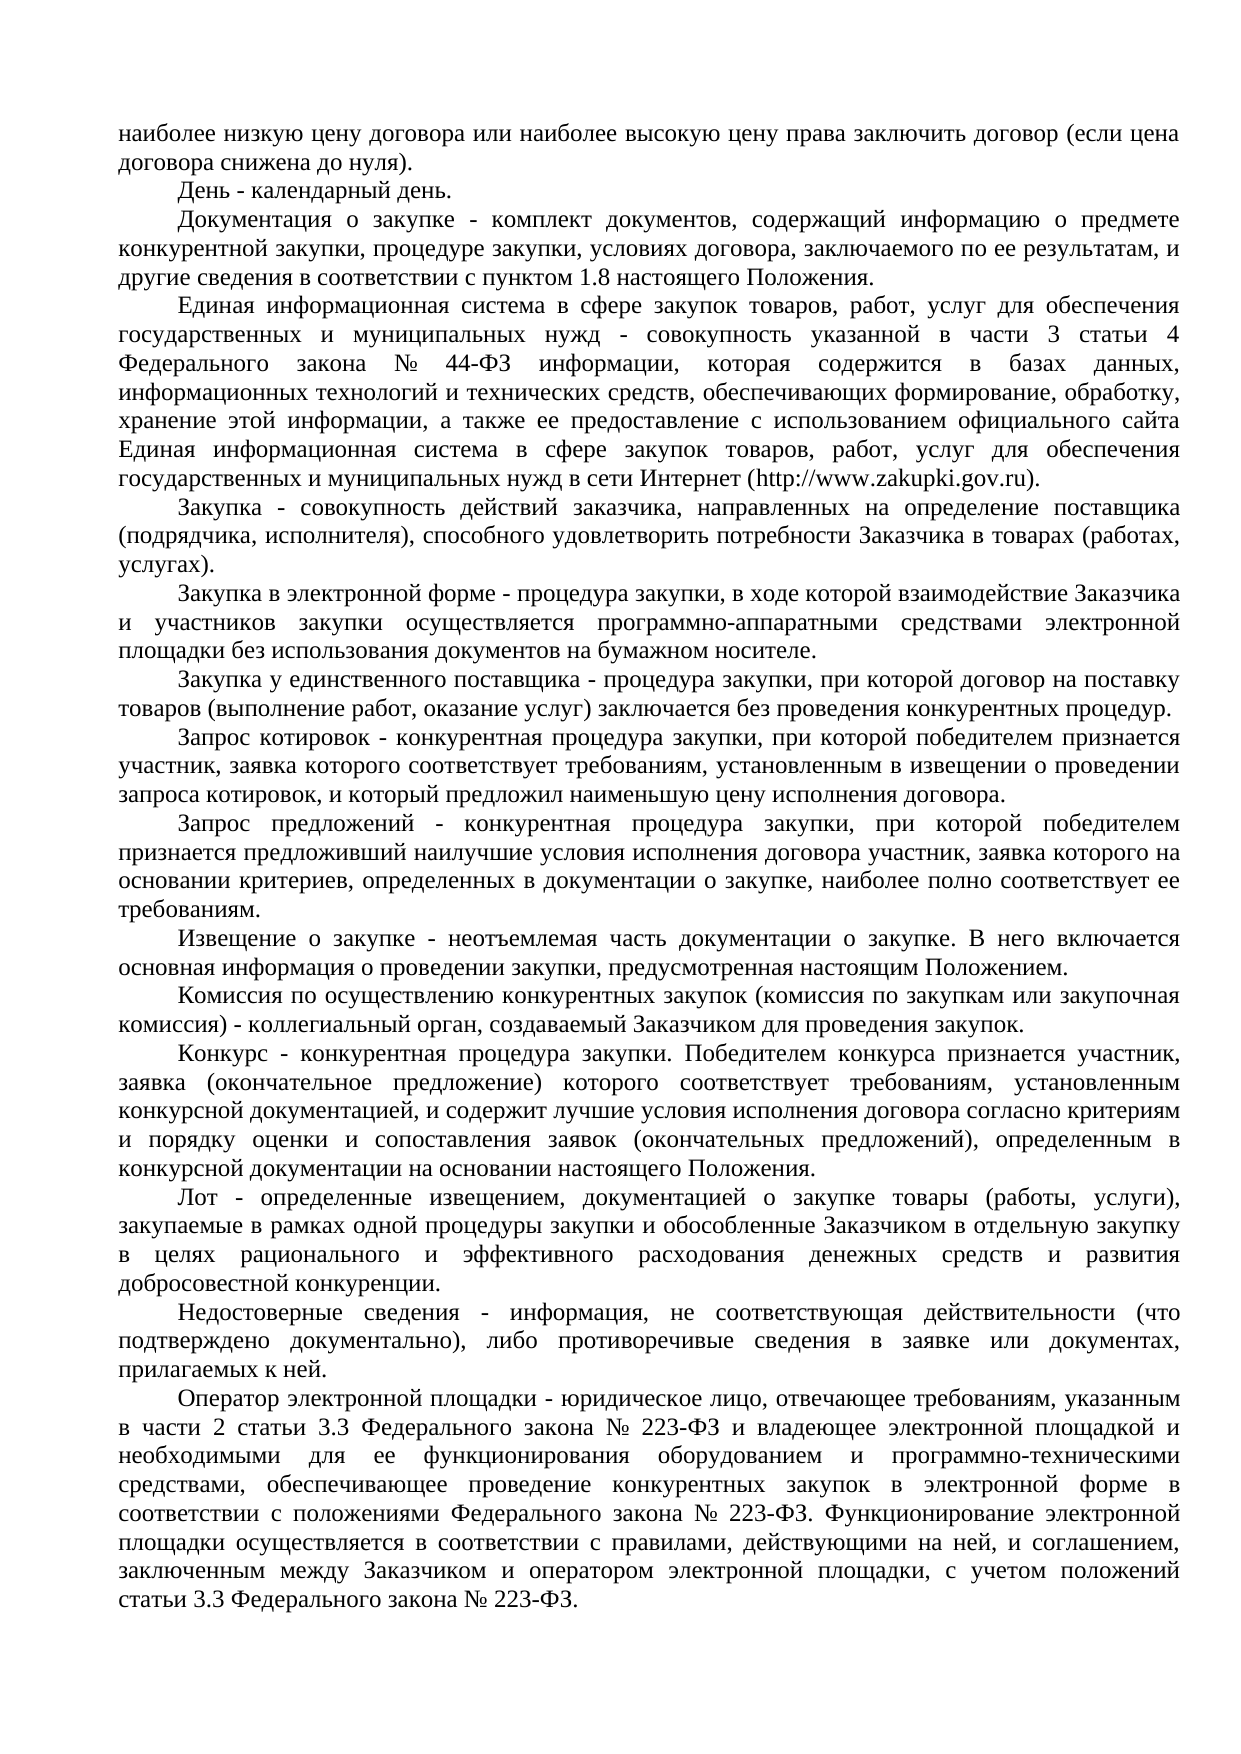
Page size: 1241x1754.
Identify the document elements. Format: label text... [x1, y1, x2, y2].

text Комиссия по осуществлению конкурентных закупок (комиссия по закупкам или закупочная комиссия) - коллегиальный орган, создаваемый Заказчиком для проведения закупок. [118, 981, 1181, 1038]
text Запрос котировок - конкурентная процедура закупки, при которой победителем признается участник, заявка которого соответствует требованиям, установленным в извещении о проведении запроса котировок, и который предложил наименьшую цену исполнения договора. [118, 722, 1181, 808]
text Единая информационная система в сфере закупок товаров, работ, услуг для обеспечения государственных и муниципальных нужд - совокупность указанной в части 3 статьи 4 Федерального закона № 44-ФЗ информации, которая содержится в базах данных, информационных технологий и технических средств, обеспечивающих формирование, обработку, хранение этой информации, а также ее предоставление с использованием официального сайта Единая информационная система в сфере закупок товаров, работ, услуг для обеспечения государственных и муниципальных нужд в сети Интернет (http://www.zakupki.gov.ru). [118, 291, 1181, 492]
text Закупка - совокупность действий заказчика, направленных на определение поставщика (подрядчика, исполнителя), способного удовлетворить потребности Заказчика в товарах (работах, услугах). [118, 492, 1181, 578]
text Конкурс - конкурентная процедура закупки. Победителем конкурса признается участник, заявка (окончательное предложение) которого соответствует требованиям, установленным конкурсной документацией, и содержит лучшие условия исполнения договора согласно критериям и порядку оценки и сопоставления заявок (окончательных предложений), определенным в конкурсной документации на основании настоящего Положения. [118, 1038, 1181, 1182]
text Недостоверные сведения - информация, не соответствующая действительности (что подтверждено документально), либо противоречивые сведения в заявке или документах, прилагаемых к ней. [118, 1297, 1181, 1383]
text Закупка в электронной форме - процедура закупки, в ходе которой взаимодействие Заказчика и участников закупки осуществляется программно-аппаратными средствами электронной площадки без использования документов на бумажном носителе. [118, 578, 1181, 664]
text Лот - определенные извещением, документацией о закупке товары (работы, услуги), закупаемые в рамках одной процедуры закупки и обособленные Заказчиком в отдельную закупку в целях рационального и эффективного расходования денежных средств и развития добросовестной конкуренции. [118, 1182, 1181, 1297]
text День - календарный день. [118, 176, 1181, 204]
text Запрос предложений - конкурентная процедура закупки, при которой победителем признается предложивший наилучшие условия исполнения договора участник, заявка которого на основании критериев, определенных в документации о закупке, наиболее полно соответствует ее требованиям. [118, 808, 1181, 923]
text Оператор электронной площадки - юридическое лицо, отвечающее требованиям, указанным в части 2 статьи 3.3 Федерального закона № 223-ФЗ и владеющее электронной площадкой и необходимыми для ее функционирования оборудованием и программно-техническими средствами, обеспечивающее проведение конкурентных закупок в электронной форме в соответствии с положениями Федерального закона № 223-ФЗ. Функционирование электронной площадки осуществляется в соответствии с правилами, действующими на ней, и соглашением, заключенным между Заказчиком и оператором электронной площадки, с учетом положений статьи 3.3 Федерального закона № 223-ФЗ. [118, 1383, 1181, 1613]
text Документация о закупке - комплект документов, содержащий информацию о предмете конкурентной закупки, процедуре закупки, условиях договора, заключаемого по ее результатам, и другие сведения в соответствии с пунктом 1.8 настоящего Положения. [118, 204, 1181, 291]
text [118, 118, 1181, 176]
text Извещение о закупке - неотъемлемая часть документации о закупке. В него включается основная информация о проведении закупки, предусмотренная настоящим Положением. [118, 923, 1181, 981]
text Закупка у единственного поставщика - процедура закупки, при которой договор на поставку товаров (выполнение работ, оказание услуг) заключается без проведения конкурентных процедур. [118, 664, 1181, 722]
